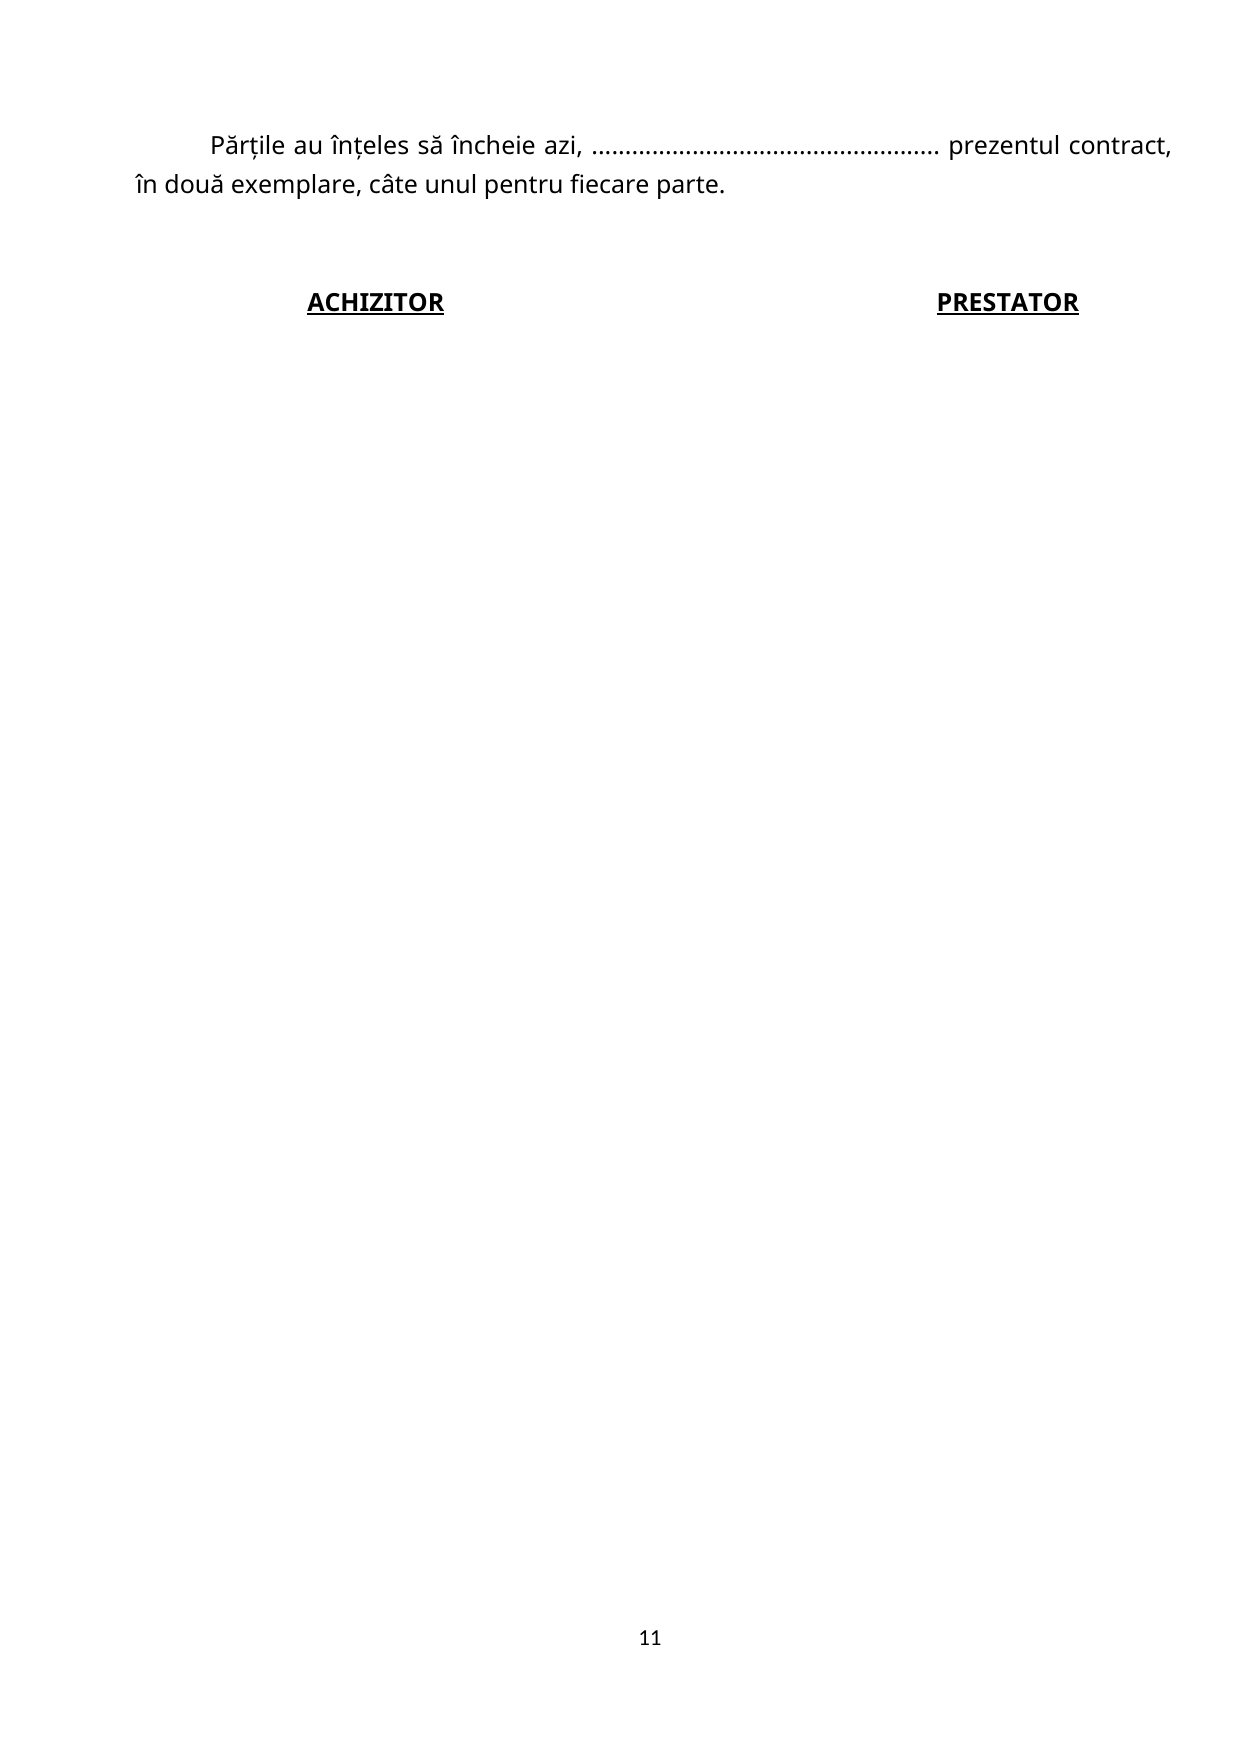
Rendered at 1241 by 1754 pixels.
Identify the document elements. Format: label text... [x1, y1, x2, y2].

text Părţile au înţeles să încheie azi, .................................................... prezentul contract, în două exemplare, câte unul pentru fiecare parte. [136, 128, 1173, 201]
text ACHIZITOR Prestator [136, 284, 1173, 358]
